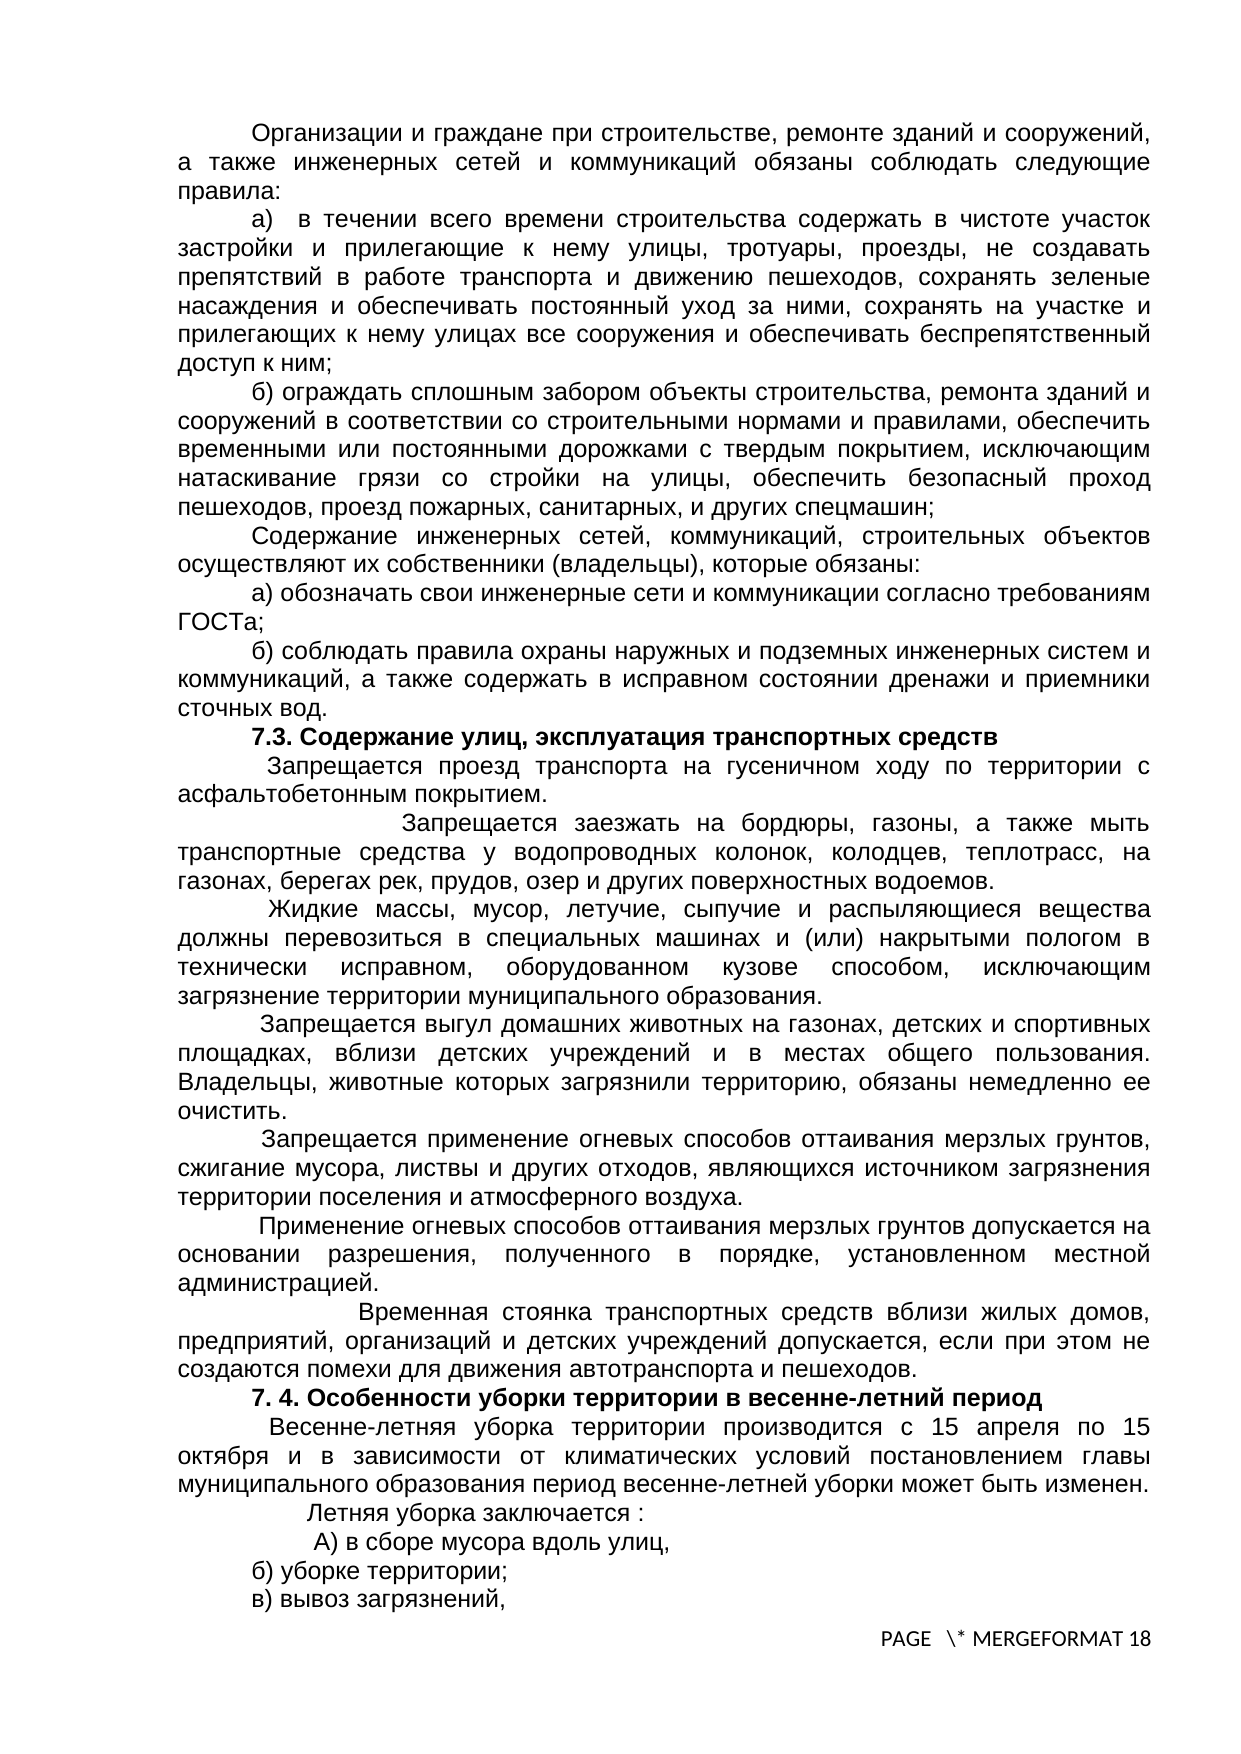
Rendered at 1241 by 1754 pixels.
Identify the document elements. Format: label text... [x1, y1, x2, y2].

text а) обозначать свои инженерные сети и коммуникации согласно требованиям ГОСТа; [177, 578, 1152, 636]
text Летняя уборка заключается : [177, 1498, 1152, 1527]
text Содержание инженерных сетей, коммуникаций, строительных объектов осуществляют их собственники (владельцы), которые обязаны: [177, 521, 1152, 578]
text Запрещается заезжать на бордюры, газоны, а также мыть транспортные средства у водопроводных колонок, колодцев, теплотрасс, на газонах, берегах рек, прудов, озер и других поверхностных водоемов. [177, 808, 1152, 894]
text Запрещается выгул домашних животных на газонах, детских и спортивных площадках, вблизи детских учреждений и в местах общего пользования. Владельцы, животные которых загрязнили территорию, обязаны немедленно ее очистить. [177, 1009, 1152, 1124]
text в) вывоз загрязнений, [177, 1584, 1152, 1613]
text Запрещается применение огневых способов оттаивания мерзлых грунтов, сжигание мусора, листвы и других отходов, являющихся источником загрязнения территории поселения и атмосферного воздуха. [177, 1124, 1152, 1211]
text 7. 4. Особенности уборки территории в весенне-летний период [177, 1383, 1152, 1412]
text 7.3. Содержание улиц, эксплуатация транспортных средств [177, 722, 1152, 751]
text Запрещается проезд транспорта на гусеничном ходу по территории с асфальтобетонным покрытием. [177, 751, 1152, 808]
text б) соблюдать правила охраны наружных и подземных инженерных систем и коммуникаций, а также содержать в исправном состоянии дренажи и приемники сточных вод. [177, 636, 1152, 722]
text Организации и граждане при строительстве, ремонте зданий и сооружений, а также инженерных сетей и коммуникаций обязаны соблюдать следующие правила: [177, 118, 1152, 204]
text Весенне-летняя уборка территории производится с 15 апреля по 15 октября и в зависимости от климатических условий постановлением главы муниципального образования период весенне-летней уборки может быть изменен. [177, 1412, 1152, 1498]
text б) ограждать сплошным забором объекты строительства, ремонта зданий и сооружений в соответствии со строительными нормами и правилами, обеспечить временными или постоянными дорожками с твердым покрытием, исключающим натаскивание грязи со стройки на улицы, обеспечить безопасный проход пешеходов, проезд пожарных, санитарных, и других спецмашин; [177, 377, 1152, 521]
text Жидкие массы, мусор, летучие, сыпучие и распыляющиеся вещества должны перевозиться в специальных машинах и (или) накрытыми пологом в технически исправном, оборудованном кузове способом, исключающим загрязнение территории муниципального образования. [177, 894, 1152, 1009]
text б) уборке территории; [177, 1556, 1152, 1584]
text Применение огневых способов оттаивания мерзлых грунтов допускается на основании разрешения, полученного в порядке, установленном местной администрацией. [177, 1211, 1152, 1297]
text Временная стоянка транспортных средств вблизи жилых домов, предприятий, организаций и детских учреждений допускается, если при этом не создаются помехи для движения автотранспорта и пешеходов. [177, 1297, 1152, 1383]
text а) в течении всего времени строительства содержать в чистоте участок застройки и прилегающие к нему улицы, тротуары, проезды, не создавать препятствий в работе транспорта и движению пешеходов, сохранять зеленые насаждения и обеспечивать постоянный уход за ними, сохранять на участке и прилегающих к нему улицах все сооружения и обеспечивать беспрепятственный доступ к ним; [177, 204, 1152, 377]
text А) в сборе мусора вдоль улиц, [177, 1527, 1152, 1556]
